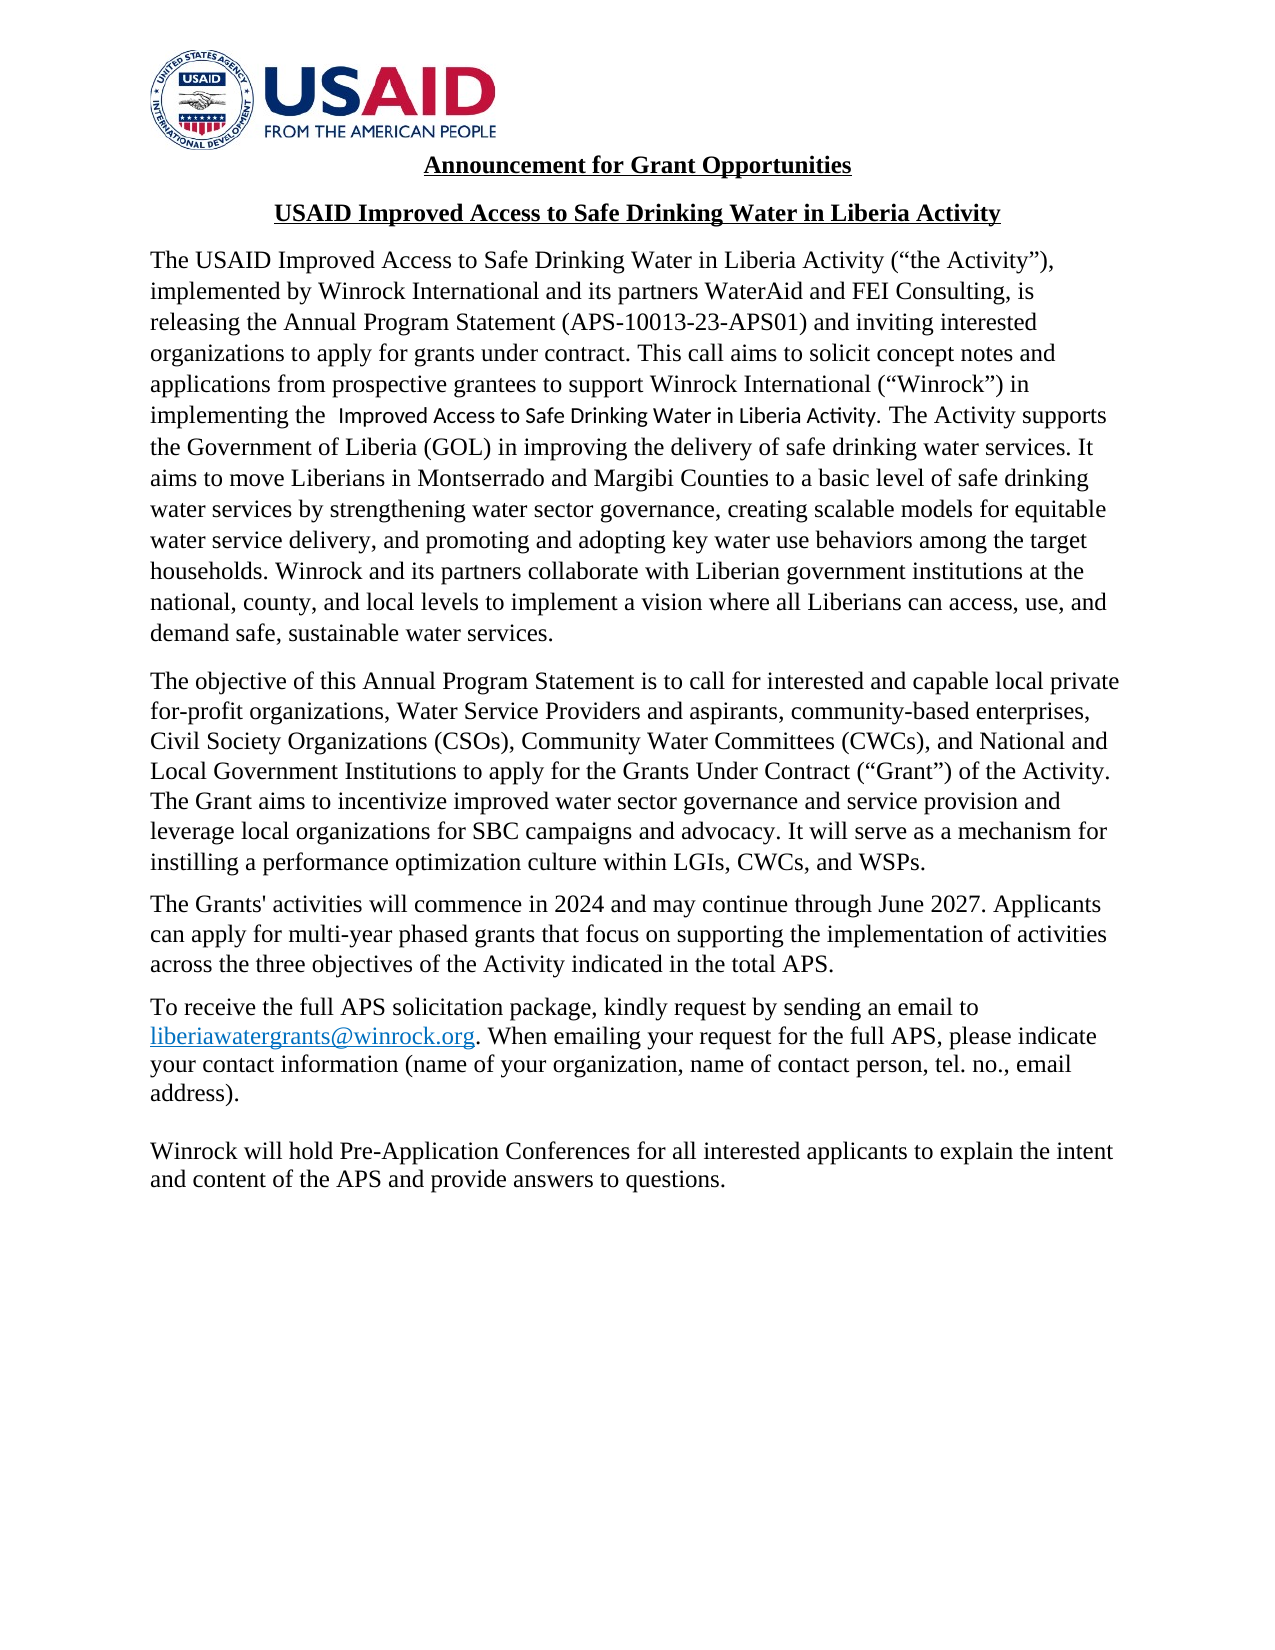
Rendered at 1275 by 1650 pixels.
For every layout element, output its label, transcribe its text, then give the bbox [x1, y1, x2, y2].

text The objective of this Annual Program Statement is to call for interested and capable local private for-profit organizations, Water Service Providers and aspirants, community-based enterprises, Civil Society Organizations (CSOs), Community Water Committees (CWCs), and National and Local Government Institutions to apply for the Grants Under Contract (“Grant”) of the Activity. The Grant aims to incentivize improved water sector governance and service provision and leverage local organizations for SBC campaigns and advocacy. It will serve as a mechanism for instilling a performance optimization culture within LGIs, CWCs, and WSPs. [150, 666, 1125, 875]
text To receive the full APS solicitation package, kindly request by sending an email to liberiawatergrants@winrock.org. When emailing your request for the full APS, please indicate your contact information (name of your organization, name of contact person, tel. no., email address). [150, 992, 1125, 1107]
text The USAID Improved Access to Safe Drinking Water in Liberia Activity (“the Activity”), implemented by Winrock International and its partners WaterAid and FEI Consulting, is releasing the Annual Program Statement (APS-10013-23-APS01) and inviting interested organizations to apply for grants under contract. This call aims to solicit concept notes and applications from prospective grantees to support Winrock International (“Winrock”) in implementing the The Activity supports the Government of Liberia (GOL) in improving the delivery of safe drinking water services. It aims to move Liberians in Montserrado and Margibi Counties to a basic level of safe drinking water services by strengthening water sector governance, creating scalable models for equitable water service delivery, and promoting and adopting key water use behaviors among the target households. Winrock and its partners collaborate with Liberian government institutions at the national, county, and local levels to implement a vision where all Liberians can access, use, and demand safe, sustainable water services. [150, 245, 1125, 647]
text Winrock will hold Pre-Application Conferences for all interested applicants to explain the intent and content of the APS and provide answers to questions. [150, 1136, 1125, 1193]
text Announcement for Grant Opportunities [150, 150, 1125, 179]
text USAID Improved Access to Safe Drinking Water in Liberia Activity [150, 198, 1125, 226]
text The Grants' activities will commence in 2024 and may continue through June 2027. Applicants can apply for multi-year phased grants that focus on supporting the implementation of activities across the three objectives of the Activity indicated in the total APS. [150, 889, 1125, 978]
picture [150, 50, 496, 150]
